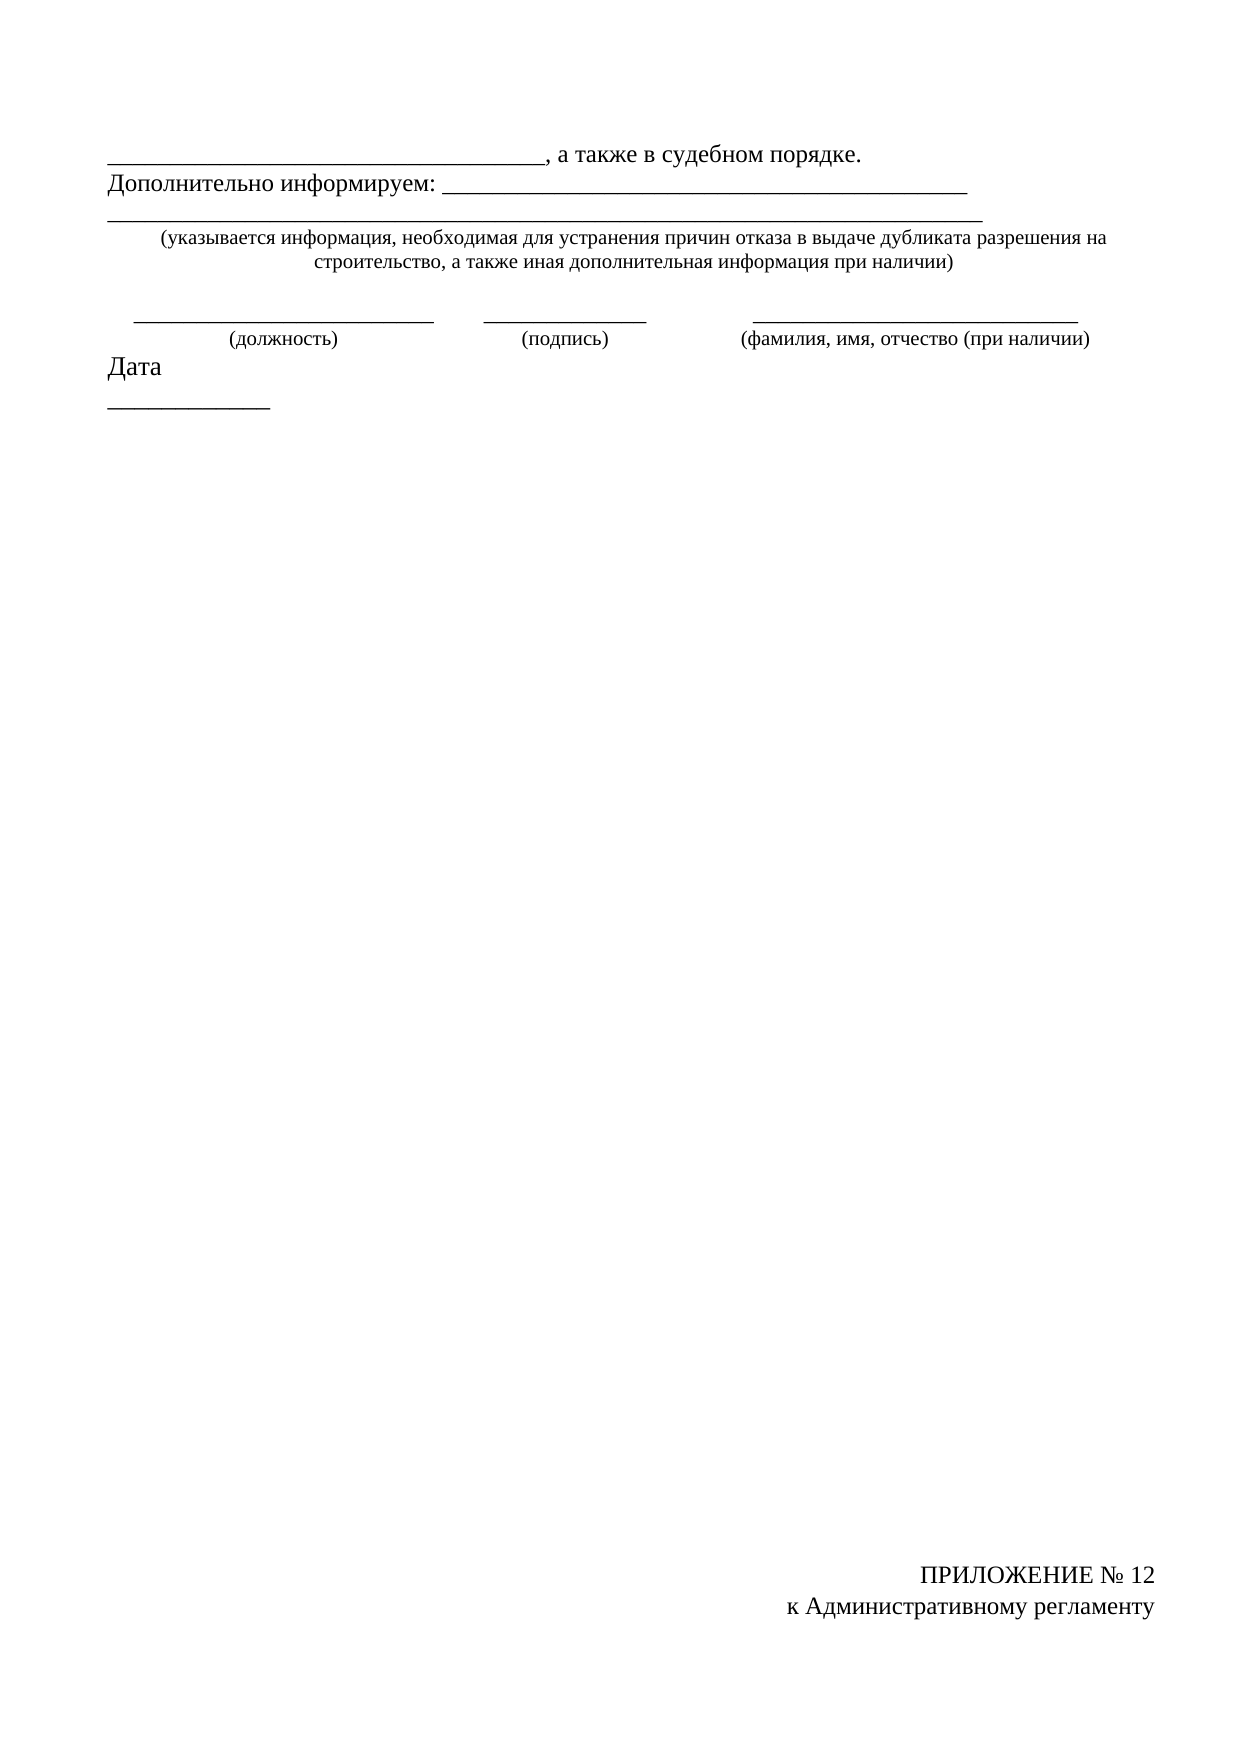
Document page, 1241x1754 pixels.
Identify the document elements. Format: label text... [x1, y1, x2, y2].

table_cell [106, 138, 1161, 297]
table_cell _____________ (подпись) [460, 298, 669, 350]
table_cell ________________________ (должность) [106, 298, 460, 350]
table_cell __________________________ (фамилия, имя, отчество (при наличии) [669, 298, 1161, 350]
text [703, 1560, 1155, 1620]
table_cell Дата ____________ [106, 350, 1161, 412]
